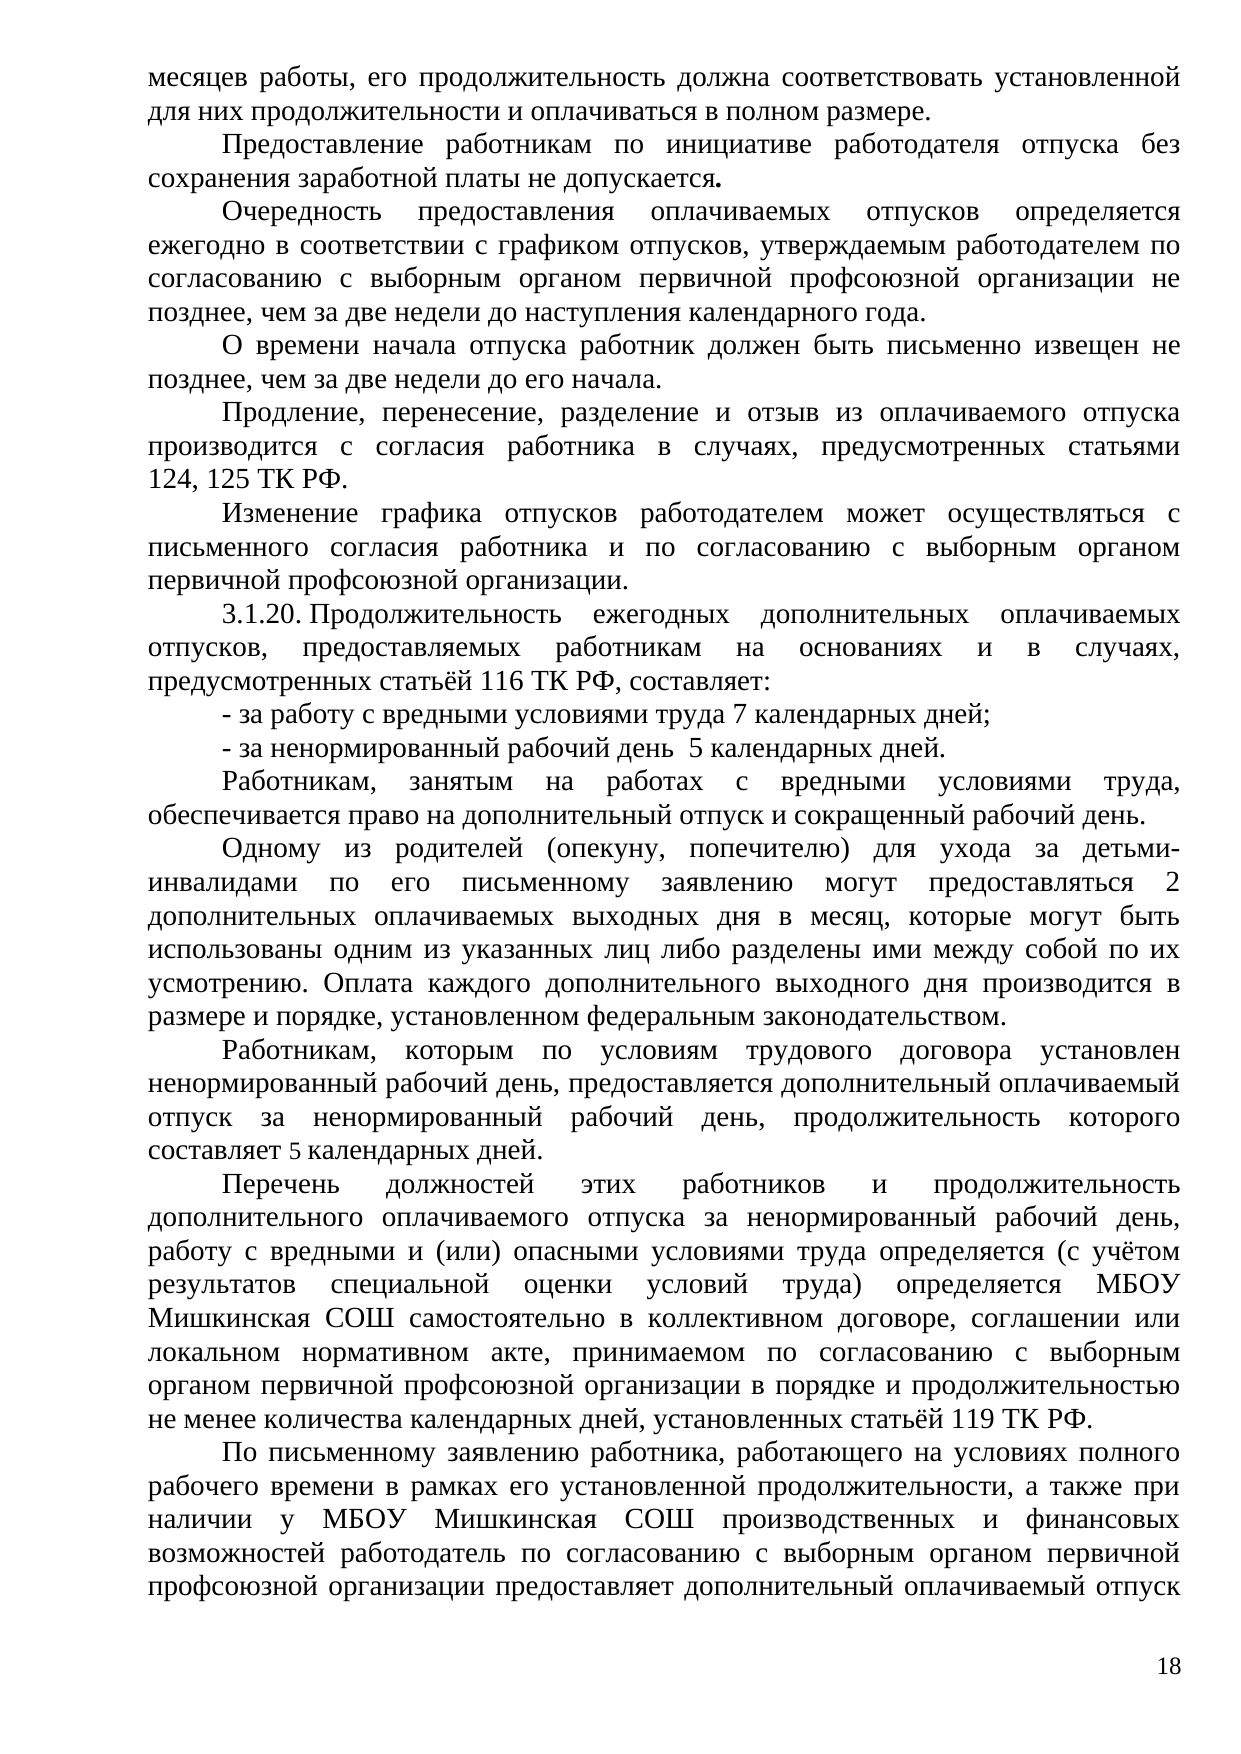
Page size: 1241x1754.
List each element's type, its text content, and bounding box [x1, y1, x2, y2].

text Изменение графика отпусков работодателем может осуществляться с письменного согласия работника и по согласованию с выборным органом первичной профсоюзной организации. [148, 495, 1181, 596]
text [148, 59, 1181, 126]
text - за работу с вредными условиями труда 7 календарных дней; [148, 696, 1181, 730]
text О времени начала отпуска работник должен быть письменно извещен не позднее, чем за две недели до его начала. [148, 327, 1181, 394]
text Работникам, занятым на работах с вредными условиями труда, обеспечивается право на дополнительный отпуск и сокращенный рабочий день. [148, 763, 1181, 831]
text Одному из родителей (опекуну, попечителю) для ухода за детьми- инвалидами по его письменному заявлению могут предоставляться 2 дополнительных оплачиваемых выходных дня в месяц, которые могут быть использованы одним из указанных лиц либо разделены ими между собой по их усмотрению. Оплата каждого дополнительного выходного дня производится в размере и порядке, установленном федеральным законодательством. [148, 831, 1181, 1032]
text - за ненормированный рабочий день 5 календарных дней. [148, 730, 1181, 763]
text Продление, перенесение, разделение и отзыв из оплачиваемого отпуска производится с согласия работника в случаях, предусмотренных статьями 124, 125 ТК РФ. [148, 394, 1181, 495]
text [148, 1434, 1181, 1602]
text Очередность предоставления оплачиваемых отпусков определяется ежегодно в соответствии с графиком отпусков, утверждаемым работодателем по согласованию с выборным органом первичной профсоюзной организации не позднее, чем за две недели до наступления календарного года. [148, 193, 1181, 327]
text Перечень должностей этих работников и продолжительность дополнительного оплачиваемого отпуска за ненормированный рабочий день, работу с вредными и (или) опасными условиями труда определяется (с учётом результатов специальной оценки условий труда) определяется МБОУ Мишкинская СОШ самостоятельно в коллективном договоре, соглашении или локальном нормативном акте, принимаемом по согласованию с выборным органом первичной профсоюзной организации в порядке и продолжительностью не менее количества календарных дней, установленных статьёй 119 ТК РФ. [148, 1166, 1181, 1434]
text Предоставление работникам по инициативе работодателя отпуска без сохранения заработной платы не допускается. [148, 126, 1181, 193]
text Работникам, которым по условиям трудового договора установлен ненормированный рабочий день, предоставляется дополнительный оплачиваемый отпуск за ненормированный рабочий день, продолжительность которого составляет 5 календарных дней. [148, 1032, 1181, 1166]
text 3.1.20. Продолжительность ежегодных дополнительных оплачиваемых отпусков, предоставляемых работникам на основаниях и в случаях, предусмотренных статьёй 116 ТК РФ, составляет: [148, 596, 1181, 696]
